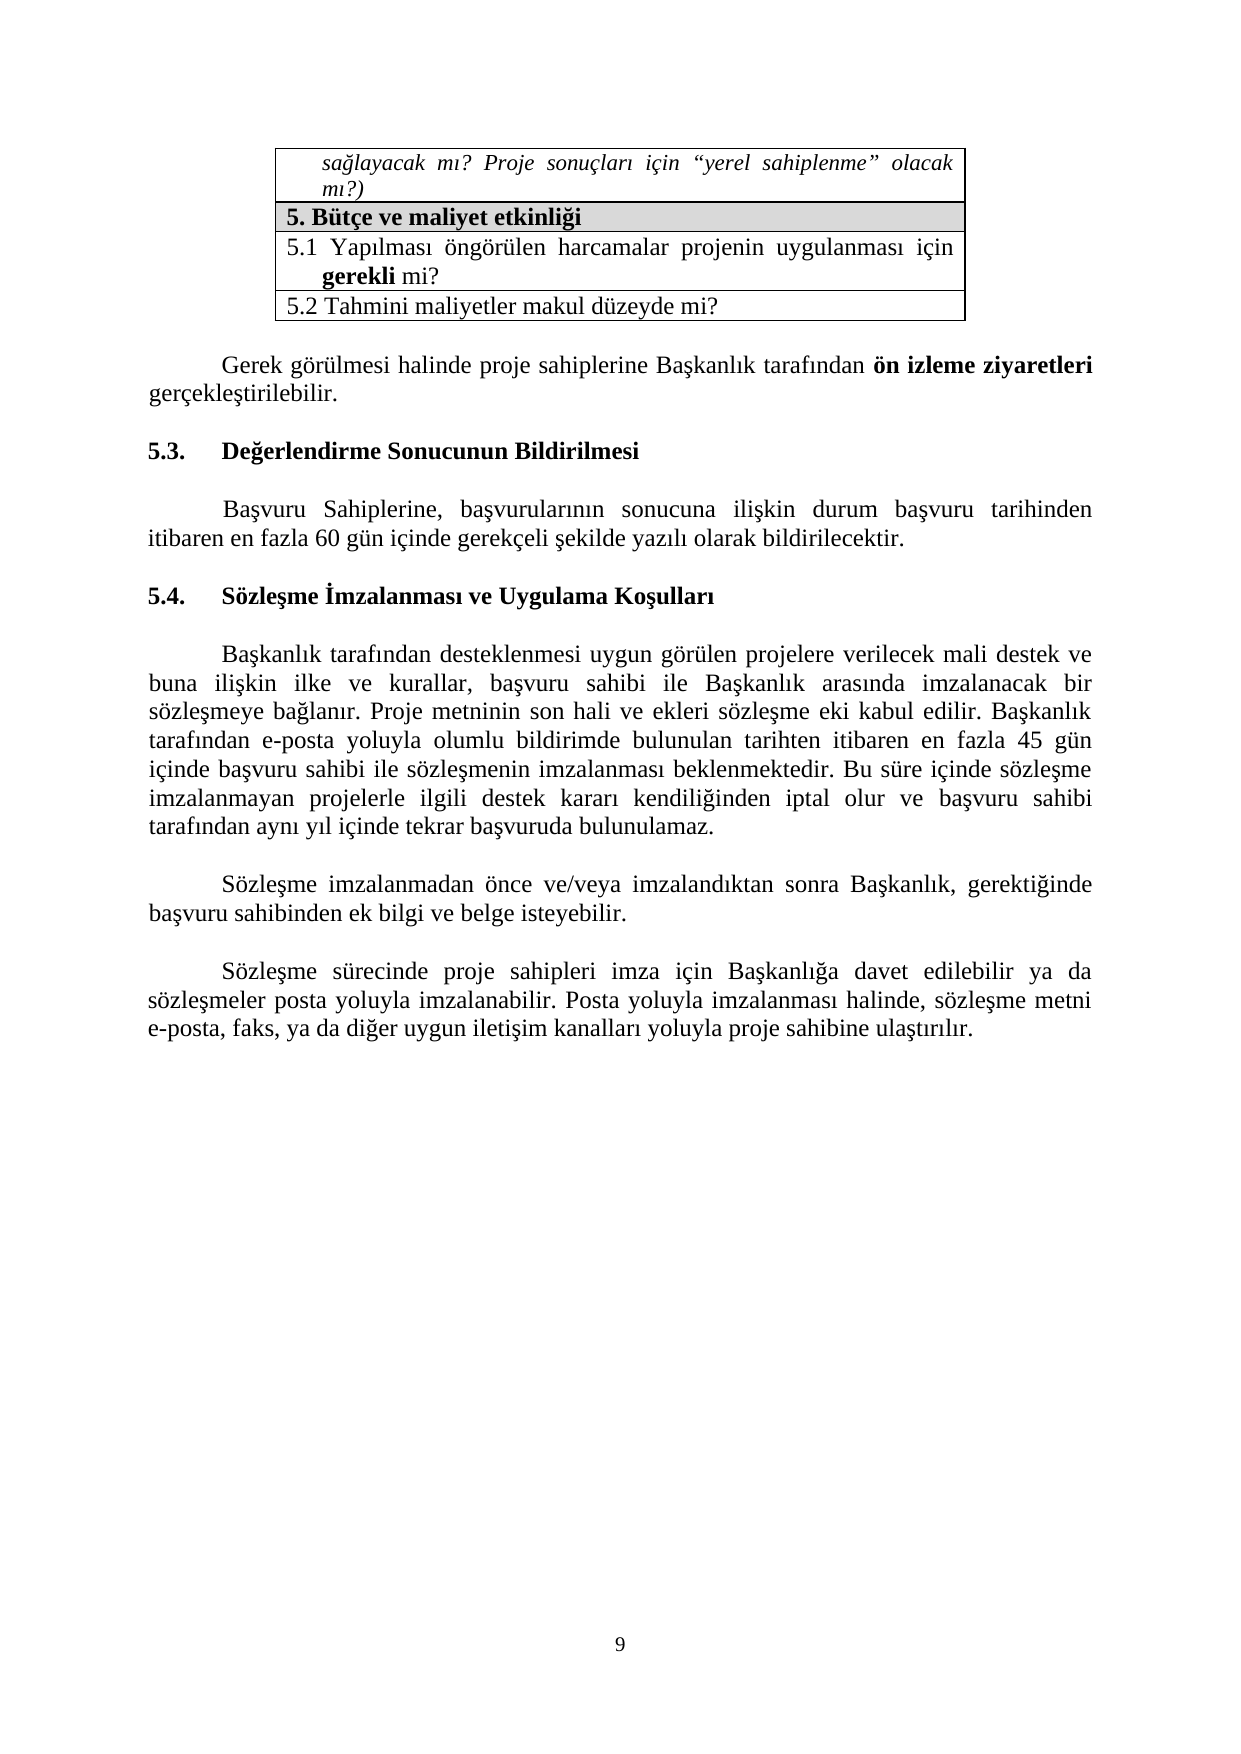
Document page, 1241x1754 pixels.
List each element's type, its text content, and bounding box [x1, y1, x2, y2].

table_cell 5. Bütçe ve maliyet etkinliği [276, 203, 964, 231]
text Başkanlık tarafından desteklenmesi uygun görülen projelere verilecek mali destek ve buna ilişkin ilke ve kurallar, başvuru sahibi ile Başkanlık arasında imzalanacak bir sözleşmeye bağlanır. Proje metninin son hali ve ekleri sözleşme eki kabul edilir. Başkanlık tarafından e-posta yoluyla olumlu bildirimde bulunulan tarihten itibaren en fazla 45 gün içinde başvuru sahibi ile sözleşmenin imzalanması beklenmektedir. Bu süre içinde sözleşme imzalanmayan projelerle ilgili destek kararı kendiliğinden iptal olur ve başvuru sahibi tarafından aynı yıl içinde tekrar başvuruda bulunulamaz. [149, 639, 1093, 840]
subtitle 5.3. Değerlendirme Sonucunun Bildirilmesi [148, 436, 1093, 465]
table_cell 5.1 Yapılması öngörülen harcamalar projenin uygulanması için gerekli mi? [276, 232, 964, 290]
text Gerek görülmesi halinde proje sahiplerine Başkanlık tarafından ön izleme ziyaretleri gerçekleştirilebilir. [149, 350, 1093, 407]
text Sözleşme sürecinde proje sahipleri imza için Başkanlığa davet edilebilir ya da sözleşmeler posta yoluyla imzalanabilir. Posta yoluyla imzalanması halinde, sözleşme metni e-posta, faks, ya da diğer uygun iletişim kanalları yoluyla proje sahibine ulaştırılır. [148, 956, 1093, 1042]
table_cell 5.2 Tahmini maliyetler makul düzeyde mi? [276, 291, 964, 319]
subtitle 5.4. Sözleşme İmzalanması ve Uygulama Koşulları [148, 581, 1093, 610]
text Başvuru Sahiplerine, başvurularının sonucuna ilişkin durum başvuru tarihinden itibaren en fazla 60 gün içinde gerekçeli şekilde yazılı olarak bildirilecektir. [148, 494, 1093, 552]
text Sözleşme imzalanmadan önce ve/veya imzalandıktan sonra Başkanlık, gerektiğinde başvuru sahibinden ek bilgi ve belge isteyebilir. [149, 869, 1093, 927]
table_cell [276, 149, 964, 201]
